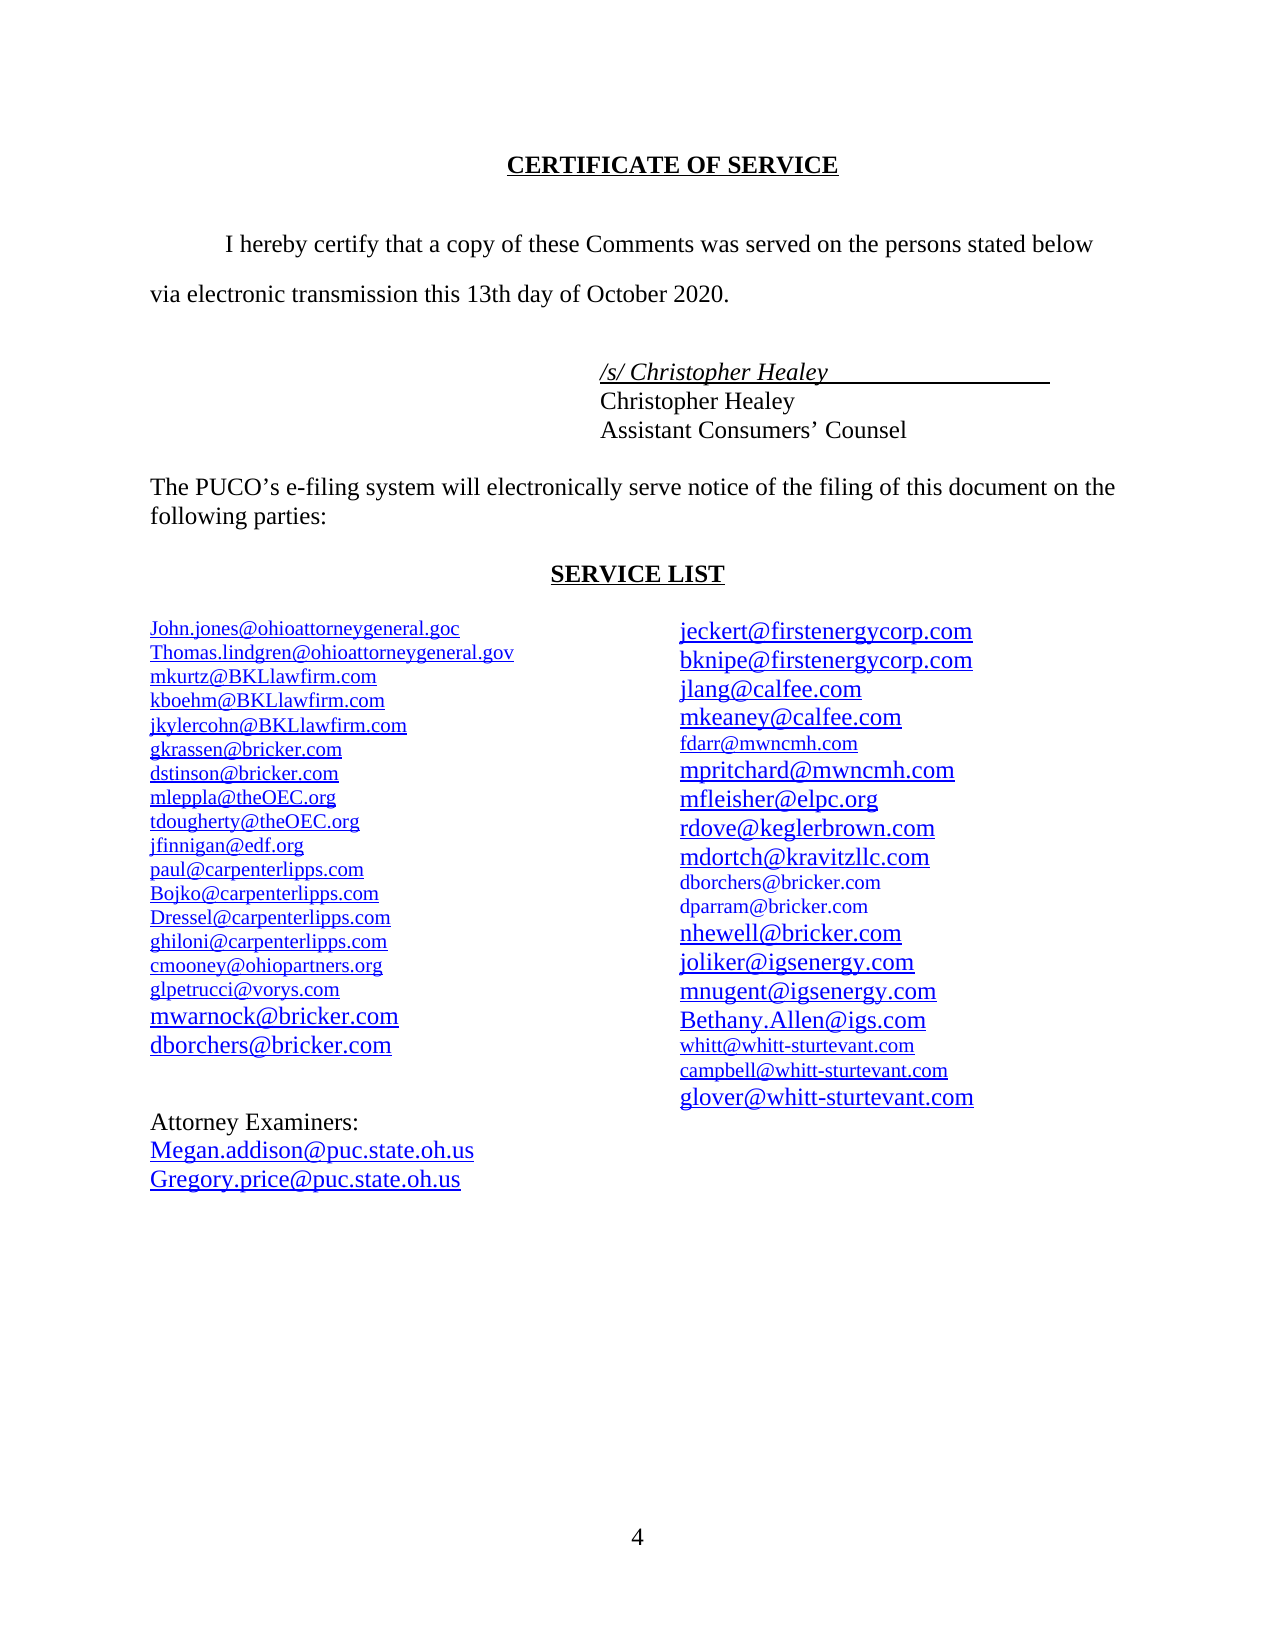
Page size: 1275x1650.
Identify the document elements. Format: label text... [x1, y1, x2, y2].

text Christopher Healey [150, 386, 1125, 415]
text /s/ Christopher Healey [150, 357, 1125, 386]
text SERVICE LIST [150, 559, 1125, 587]
text Assistant Consumers’ Counsel [525, 415, 1125, 444]
text I hereby certify that a copy of these Comments was served on the persons stated below via electronic transmission this 13th day of October 2020. [150, 207, 1125, 307]
text The PUCO’s e-filing system will electronically serve notice of the filing of this document on the following parties: [150, 472, 1125, 530]
text CERTIFICATE OF SERVICE [150, 150, 1195, 179]
table_header John.jones@ohioattorneygeneral.goc Thomas.lindgren@ohioattorneygeneral.gov mkurtz@BKLlawfirm.com kboehm@BKLlawfirm.com jkylercohn@BKLlawfirm.com gkrassen@bricker.com dstinson@bricker.com mleppla@theOEC.org tdougherty@theOEC.org jfinnigan@edf.org paul@carpenterlipps.com Bojko@carpenterlipps.com Dressel@carpenterlipps.com ghiloni@carpenterlipps.com cmooney@ohiopartners.org glpetrucci@vorys.com mwarnock@bricker.com dborchers@bricker.com Attorney Examiners: Megan.addison@puc.state.oh.us Gregory.price@puc.state.oh.us [139, 616, 637, 1342]
table_header jeckert@firstenergycorp.com bknipe@firstenergycorp.com jlang@calfee.com mkeaney@calfee.com fdarr@mwncmh.com mpritchard@mwncmh.com mfleisher@elpc.org rdove@keglerbrown.com mdortch@kravitzllc.com dborchers@bricker.com dparram@bricker.com nhewell@bricker.com joliker@igsenergy.com mnugent@igsenergy.com Bethany.Allen@igs.com whitt@whitt-sturtevant.com campbell@whitt-sturtevant.com glover@whitt-sturtevant.com [638, 616, 1136, 1342]
